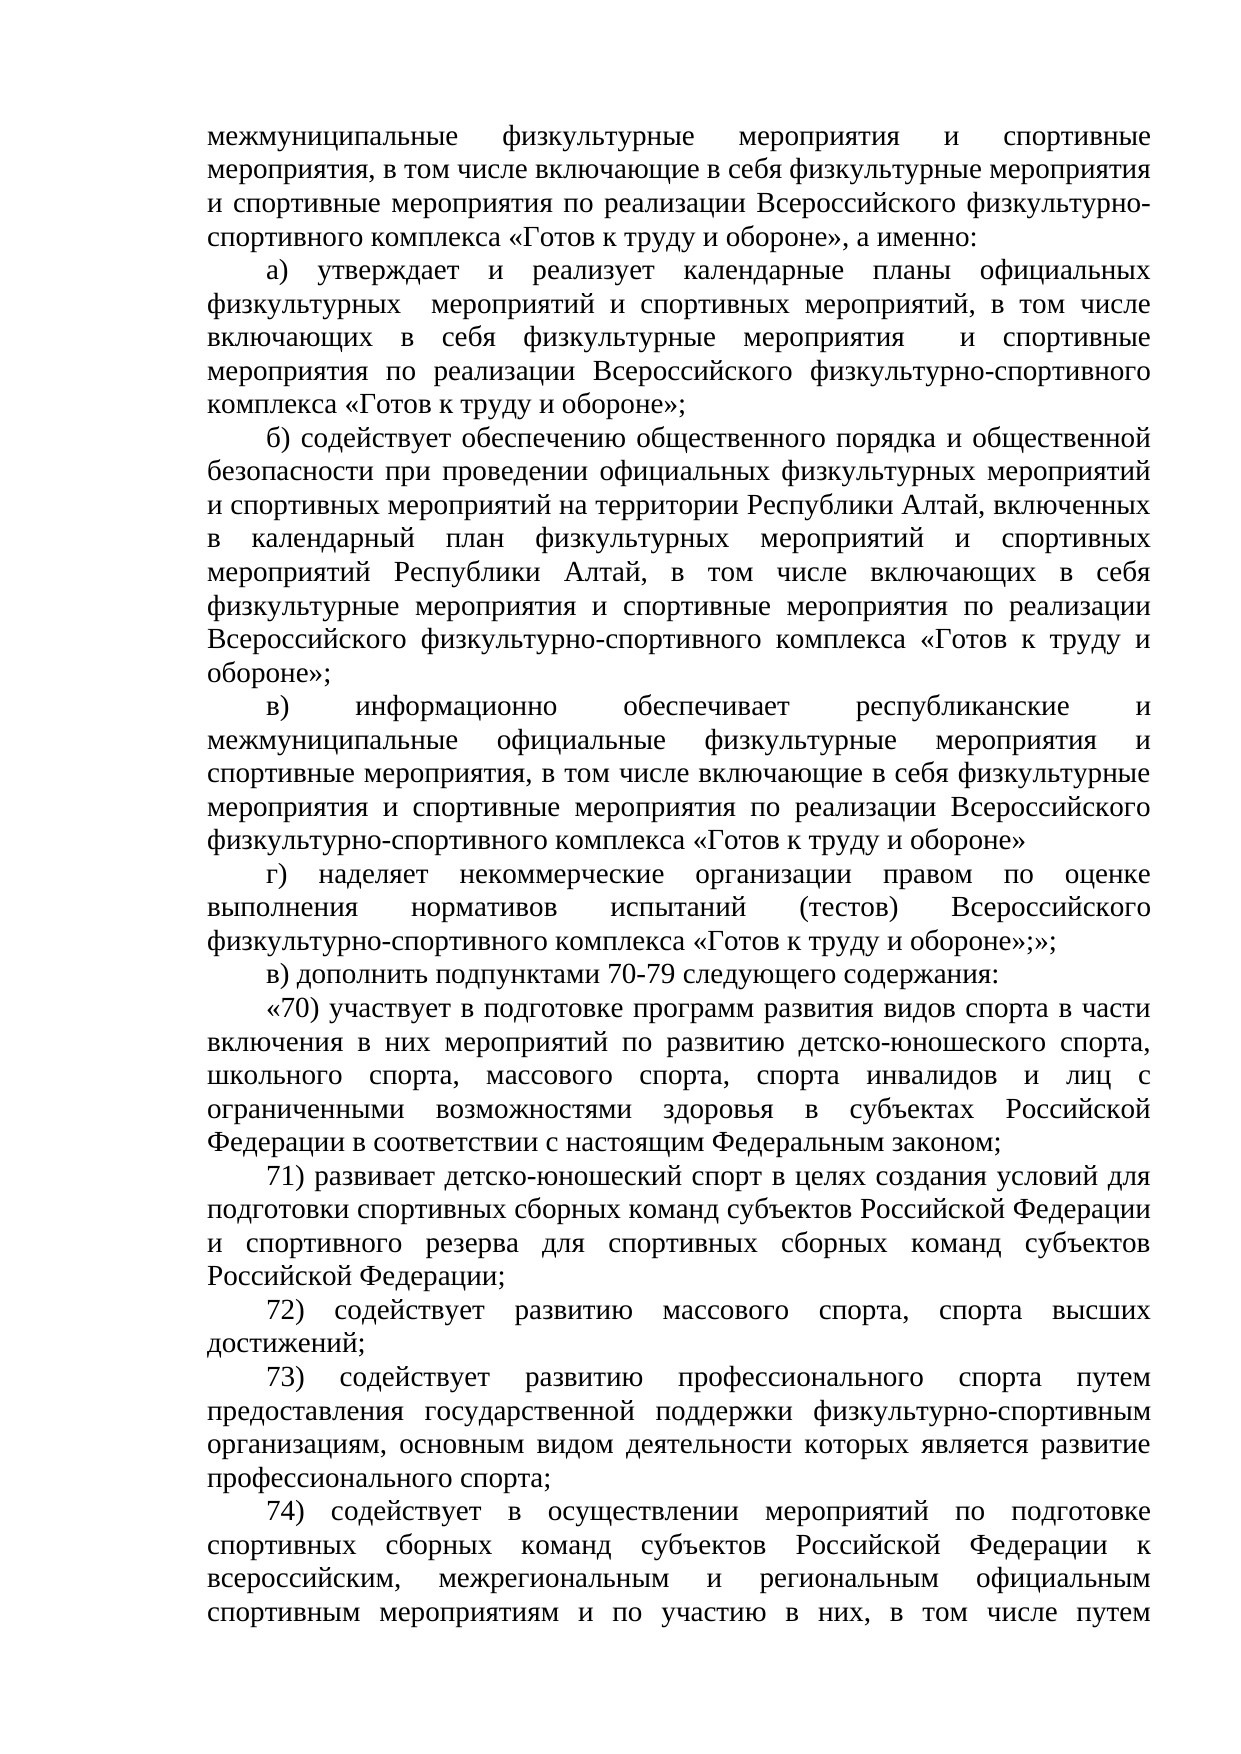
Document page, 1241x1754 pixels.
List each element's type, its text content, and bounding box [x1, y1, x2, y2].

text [207, 1493, 1152, 1627]
text 73) содействует развитию профессионального спорта путем предоставления государственной поддержки физкультурно-спортивным организациям, основным видом деятельности которых является развитие профессионального спорта; [207, 1359, 1152, 1493]
text в) информационно обеспечивает республиканские и межмуниципальные официальные физкультурные мероприятия и спортивные мероприятия, в том числе включающие в себя физкультурные мероприятия и спортивные мероприятия по реализации Всероссийского физкультурно-спортивного комплекса «Готов к труду и обороне» [207, 688, 1152, 856]
text а) утверждает и реализует календарные планы официальных физкультурных мероприятий и спортивных мероприятий, в том числе включающих в себя физкультурные мероприятия и спортивные мероприятия по реализации Всероссийского физкультурно-спортивного комплекса «Готов к труду и обороне»; [207, 252, 1152, 420]
text 72) содействует развитию массового спорта, спорта высших достижений; [207, 1292, 1152, 1359]
text в) дополнить подпунктами 70-79 следующего содержания: [207, 957, 1152, 990]
text 71) развивает детско-юношеский спорт в целях создания условий для подготовки спортивных сборных команд субъектов Российской Федерации и спортивного резерва для спортивных сборных команд субъектов Российской Федерации; [207, 1158, 1152, 1292]
text «70) участвует в подготовке программ развития видов спорта в части включения в них мероприятий по развитию детско-юношеского спорта, школьного спорта, массового спорта, спорта инвалидов и лиц с ограниченными возможностями здоровья в субъектах Российской Федерации в соответствии с настоящим Федеральным законом; [207, 990, 1152, 1158]
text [207, 118, 1152, 252]
text б) содействует обеспечению общественного порядка и общественной безопасности при проведении официальных физкультурных мероприятий и спортивных мероприятий на территории Республики Алтай, включенных в календарный план физкультурных мероприятий и спортивных мероприятий Республики Алтай, в том числе включающих в себя физкультурные мероприятия и спортивные мероприятия по реализации Всероссийского физкультурно-спортивного комплекса «Готов к труду и обороне»; [207, 420, 1152, 688]
text г) наделяет некоммерческие организации правом по оценке выполнения нормативов испытаний (тестов) Всероссийского физкультурно-спортивного комплекса «Готов к труду и обороне»;»; [207, 856, 1152, 957]
